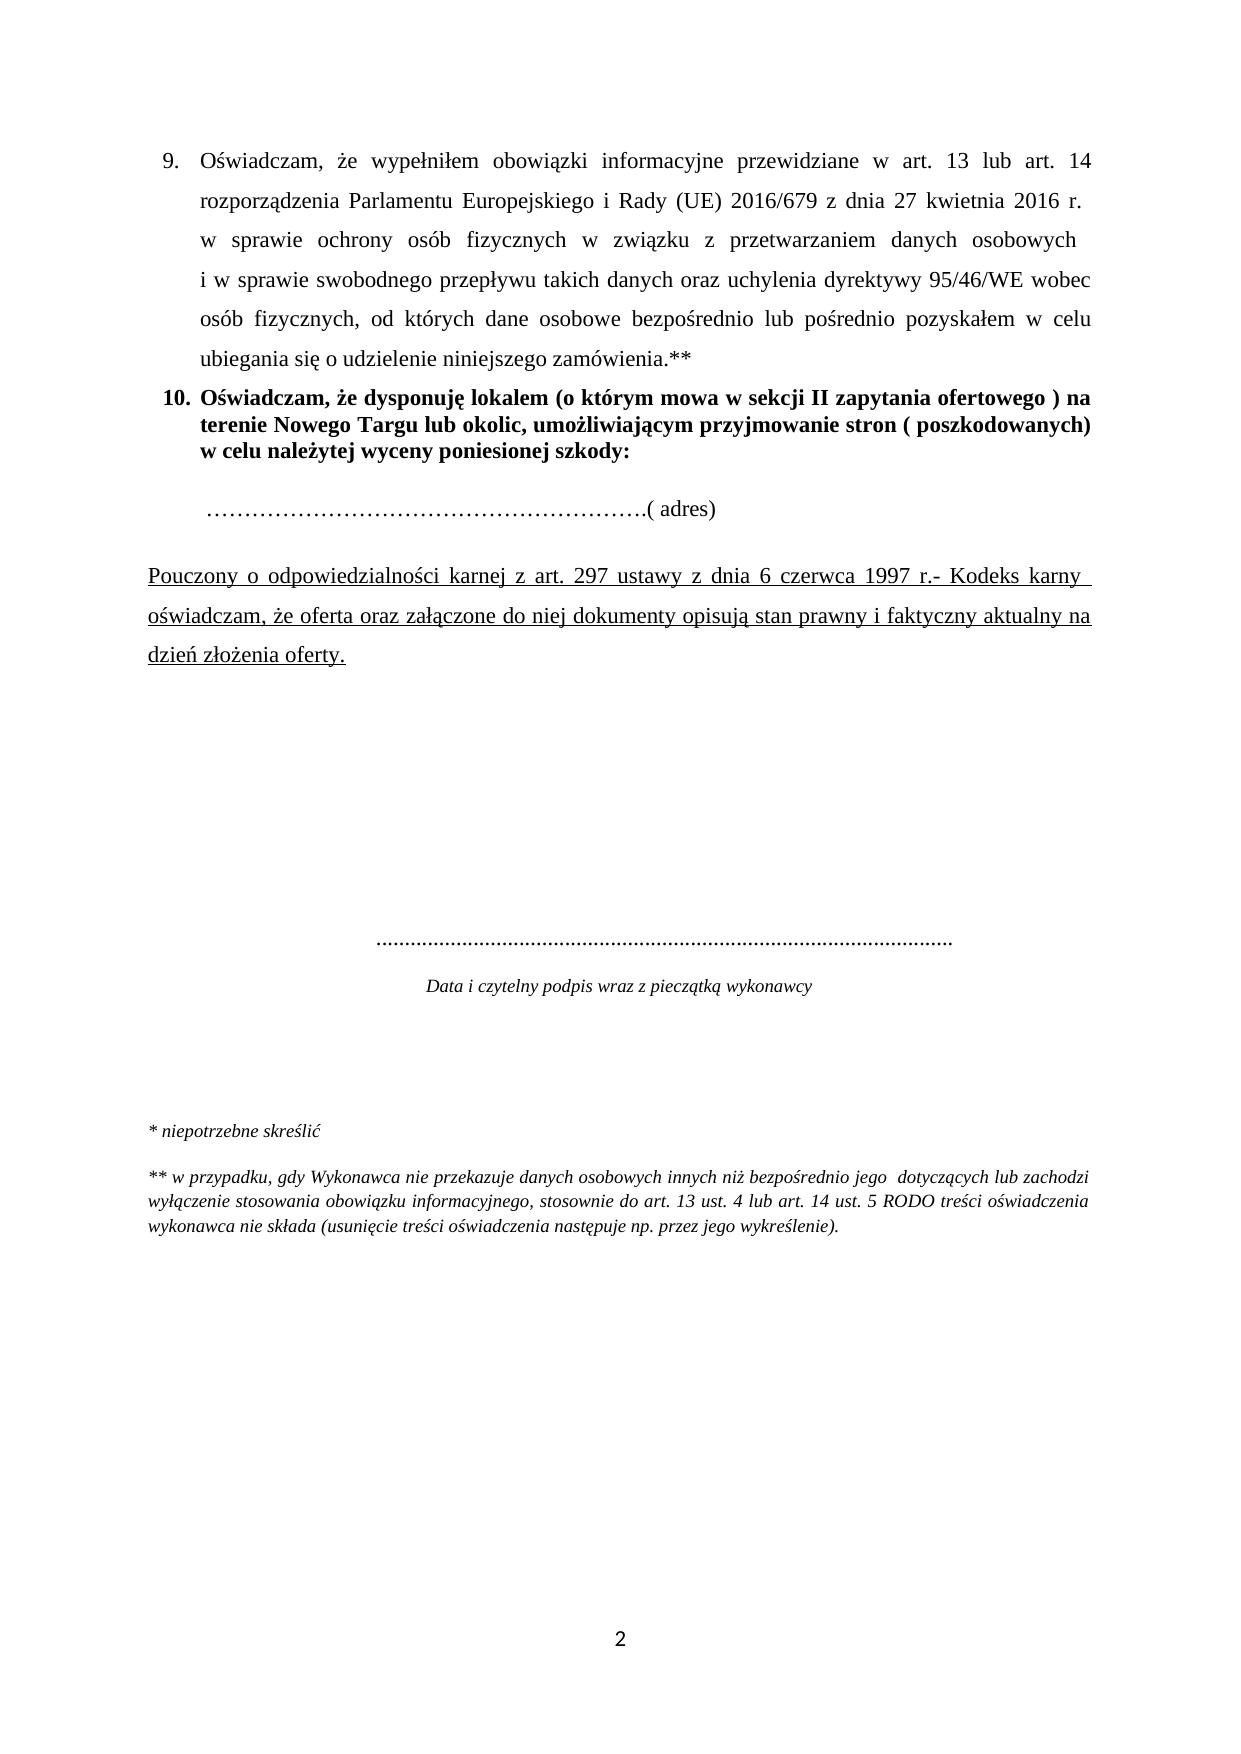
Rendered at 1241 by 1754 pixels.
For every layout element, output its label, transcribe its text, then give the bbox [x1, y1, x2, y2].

text ** w przypadku, gdy Wykonawca nie przekazuje danych osobowych innych niż bezpośrednio jego dotyczących lub zachodzi wyłączenie stosowania obowiązku informacyjnego, stosownie do art. 13 ust. 4 lub art. 14 ust. 5 RODO treści oświadczenia wykonawca nie składa (usunięcie treści oświadczenia następuje np. przez jego wykreślenie). [148, 1166, 1093, 1237]
text ..................................................................................................... [148, 924, 1093, 951]
list Oświadczam, że wypełniłem obowiązki informacyjne przewidziane w art. 13 lub art. 14 rozporządzenia Parlamentu Europejskiego i Rady (UE) 2016/679 z dnia 27 kwietnia 2016 r. w sprawie ochrony osób fizycznych w związku z przetwarzaniem danych osobowych i w sprawie swobodnego przepływu takich danych oraz uchylenia dyrektywy 95/46/WE wobec osób fizycznych, od których dane osobowe bezpośrednio lub pośrednio pozyskałem w celu ubiegania się o udzielenie niniejszego zamówienia.** [162, 148, 1093, 371]
list Oświadczam, że dysponuję lokalem (o którym mowa w sekcji II zapytania ofertowego ) na terenie Nowego Targu lub okolic, umożliwiającym przyjmowanie stron ( poszkodowanych) w celu należytej wyceny poniesionej szkody: [162, 384, 1093, 463]
text ………………………………………………….( adres) [200, 495, 1093, 521]
text * niepotrzebne skreślić [148, 1120, 1093, 1141]
text Pouczony o odpowiedzialności karnej z art. 297 ustawy z dnia 6 czerwca 1997 r.- Kodeks karny oświadczam, że oferta oraz załączone do niej dokumenty opisują stan prawny i faktyczny aktualny na dzień złożenia oferty. [148, 562, 1093, 668]
text Data i czytelny podpis wraz z pieczątką wykonawcy [148, 975, 1093, 997]
